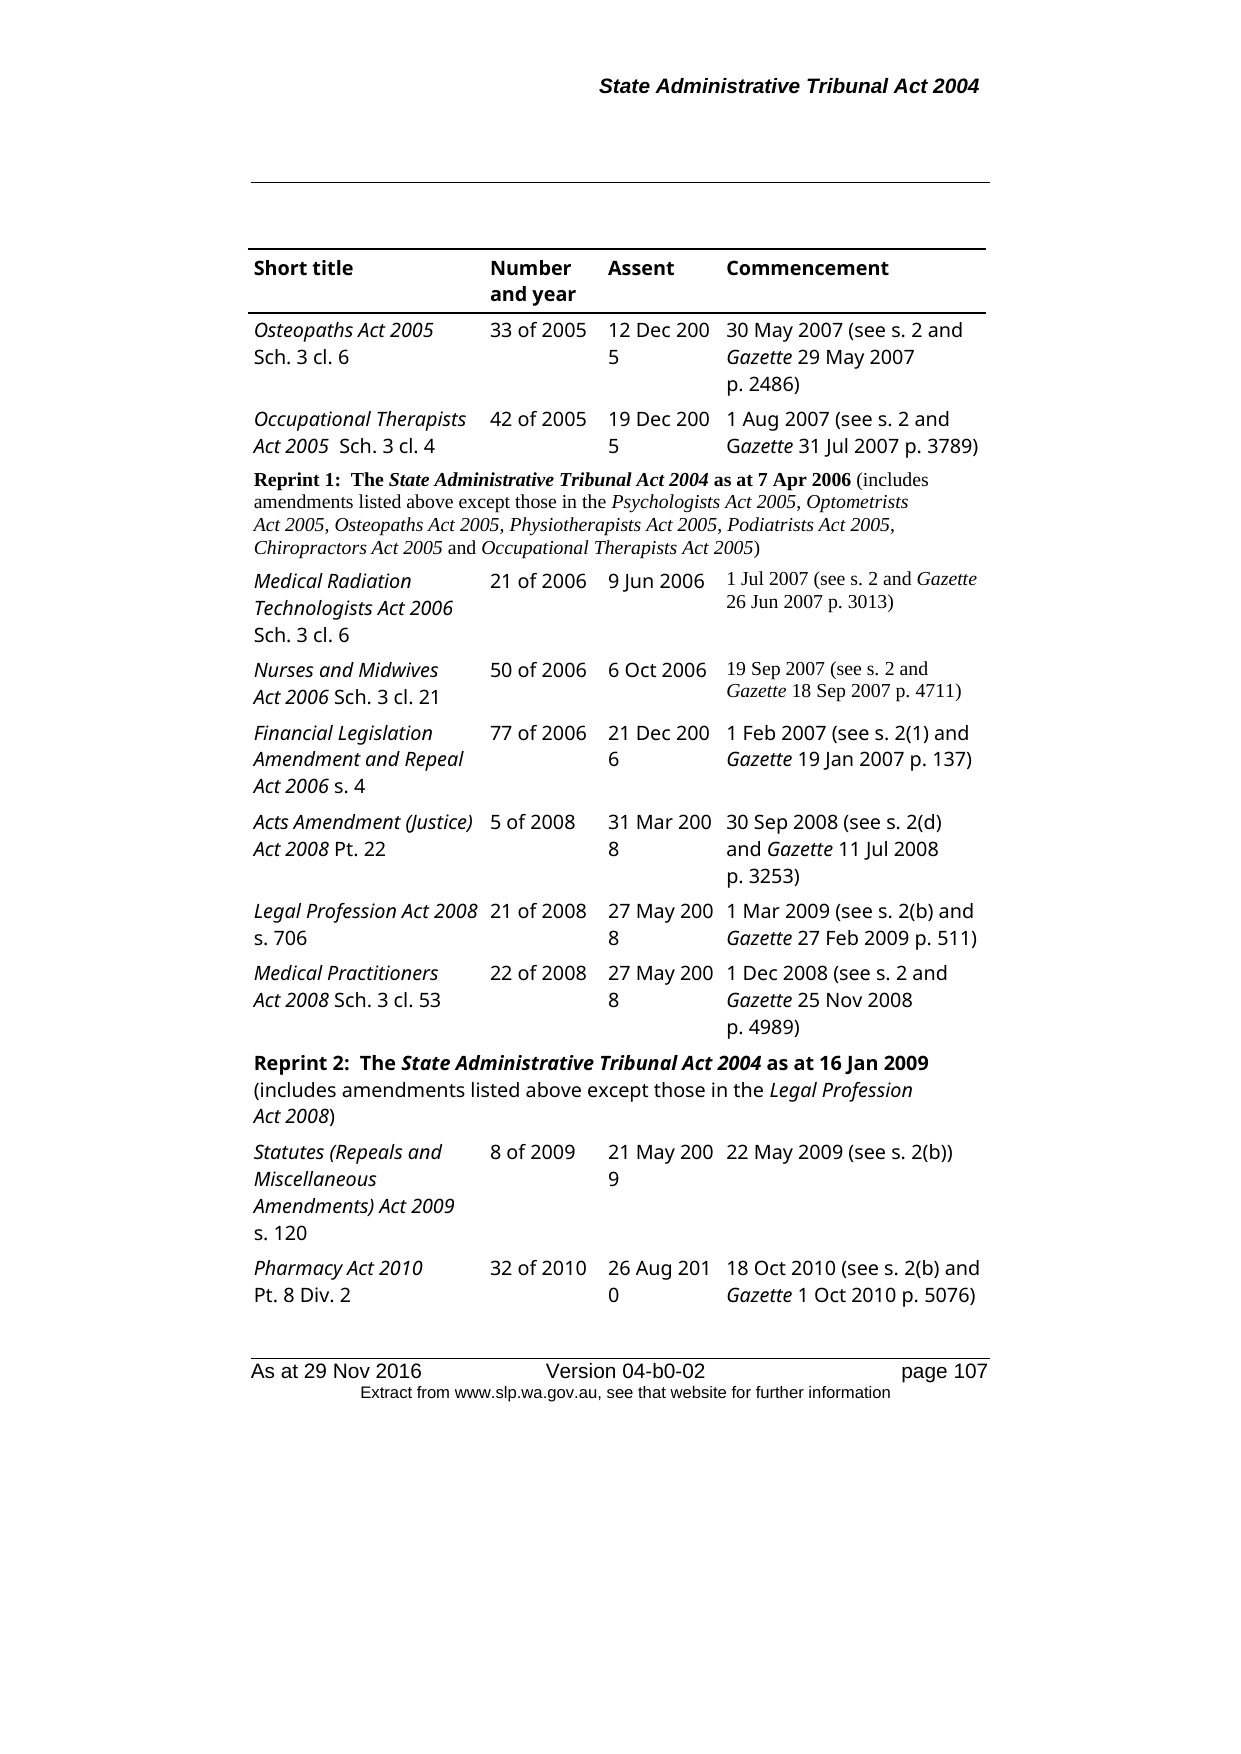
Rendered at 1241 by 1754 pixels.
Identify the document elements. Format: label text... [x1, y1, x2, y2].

table_cell 26 Aug 2010 [602, 1250, 720, 1312]
table_header Number and year [484, 250, 602, 312]
table_cell Reprint 1: The State Administrative Tribunal Act 2004 as at 7 Apr 2006 (includes amendments listed above except those in the Psychologists Act 2005, Optometrists Act 2005, Osteopaths Act 2005, Physiotherapists Act 2005, Podiatrists Act 2005, Chiropractors Act 2005 and Occupational Therapists Act 2005) [248, 464, 986, 563]
table_cell 30 Sep 2008 (see s. 2(d) and Gazette 11 Jul 2008 p. 3253) [720, 804, 986, 893]
table_header Assent [602, 250, 720, 312]
table_cell 32 of 2010 [484, 1250, 602, 1312]
table_cell 9 Jun 2006 [602, 563, 720, 652]
table_cell 1 Mar 2009 (see s. 2(b) and Gazette 27 Feb 2009 p. 511) [720, 893, 986, 955]
table_cell 27 May 2008 [602, 955, 720, 1045]
table_cell 33 of 2005 [484, 314, 602, 401]
table_cell 22 May 2009 (see s. 2(b)) [720, 1134, 986, 1250]
table_cell Statutes (Repeals and Miscellaneous Amendments) Act 2009 s. 120 [248, 1134, 484, 1250]
table_cell Nurses and Midwives Act 2006 Sch. 3 cl. 21 [248, 652, 484, 714]
table_cell 8 of 2009 [484, 1134, 602, 1250]
table_cell Medical Practitioners Act 2008 Sch. 3 cl. 53 [248, 955, 484, 1045]
table_cell Occupational Therapists Act 2005 Sch. 3 cl. 4 [248, 401, 484, 463]
table_cell 1 Jul 2007 (see s. 2 and Gazette 26 Jun 2007 p. 3013) [720, 563, 986, 652]
table_cell 18 Oct 2010 (see s. 2(b) and Gazette 1 Oct 2010 p. 5076) [720, 1250, 986, 1312]
table_cell 42 of 2005 [484, 401, 602, 463]
table_cell Reprint 2: The State Administrative Tribunal Act 2004 as at 16 Jan 2009 (includes amendments listed above except those in the Legal Profession Act 2008) [248, 1045, 986, 1134]
table_cell 1 Feb 2007 (see s. 2(1) and Gazette 19 Jan 2007 p. 137) [720, 715, 986, 804]
table_cell Pharmacy Act 2010 Pt. 8 Div. 2 [248, 1250, 484, 1312]
table_cell Financial Legislation Amendment and Repeal Act 2006 s. 4 [248, 715, 484, 804]
table_cell 6 Oct 2006 [602, 652, 720, 714]
table_cell Medical Radiation Technologists Act 2006 Sch. 3 cl. 6 [248, 563, 484, 652]
table_cell 12 Dec 2005 [602, 314, 720, 401]
table_cell 77 of 2006 [484, 715, 602, 804]
table_header Short title [248, 250, 484, 312]
table_cell 1 Aug 2007 (see s. 2 and Gazette 31 Jul 2007 p. 3789) [720, 401, 986, 463]
table_cell 21 Dec 2006 [602, 715, 720, 804]
table_header Commencement [720, 250, 986, 312]
table_cell 19 Sep 2007 (see s. 2 and Gazette 18 Sep 2007 p. 4711) [720, 652, 986, 714]
table_cell 21 May 2009 [602, 1134, 720, 1250]
table_cell 31 Mar 2008 [602, 804, 720, 893]
table_cell 27 May 2008 [602, 893, 720, 955]
table_cell 30 May 2007 (see s. 2 and Gazette 29 May 2007 p. 2486) [720, 314, 986, 401]
table_cell 19 Dec 2005 [602, 401, 720, 463]
table_cell Acts Amendment (Justice) Act 2008 Pt. 22 [248, 804, 484, 893]
table_cell 21 of 2006 [484, 563, 602, 652]
table_cell 5 of 2008 [484, 804, 602, 893]
table_cell Legal Profession Act 2008 s. 706 [248, 893, 484, 955]
table_cell 1 Dec 2008 (see s. 2 and Gazette 25 Nov 2008 p. 4989) [720, 955, 986, 1045]
table_cell 21 of 2008 [484, 893, 602, 955]
table_cell 22 of 2008 [484, 955, 602, 1045]
table_cell 50 of 2006 [484, 652, 602, 714]
table_cell Osteopaths Act 2005 Sch. 3 cl. 6 [248, 314, 484, 401]
